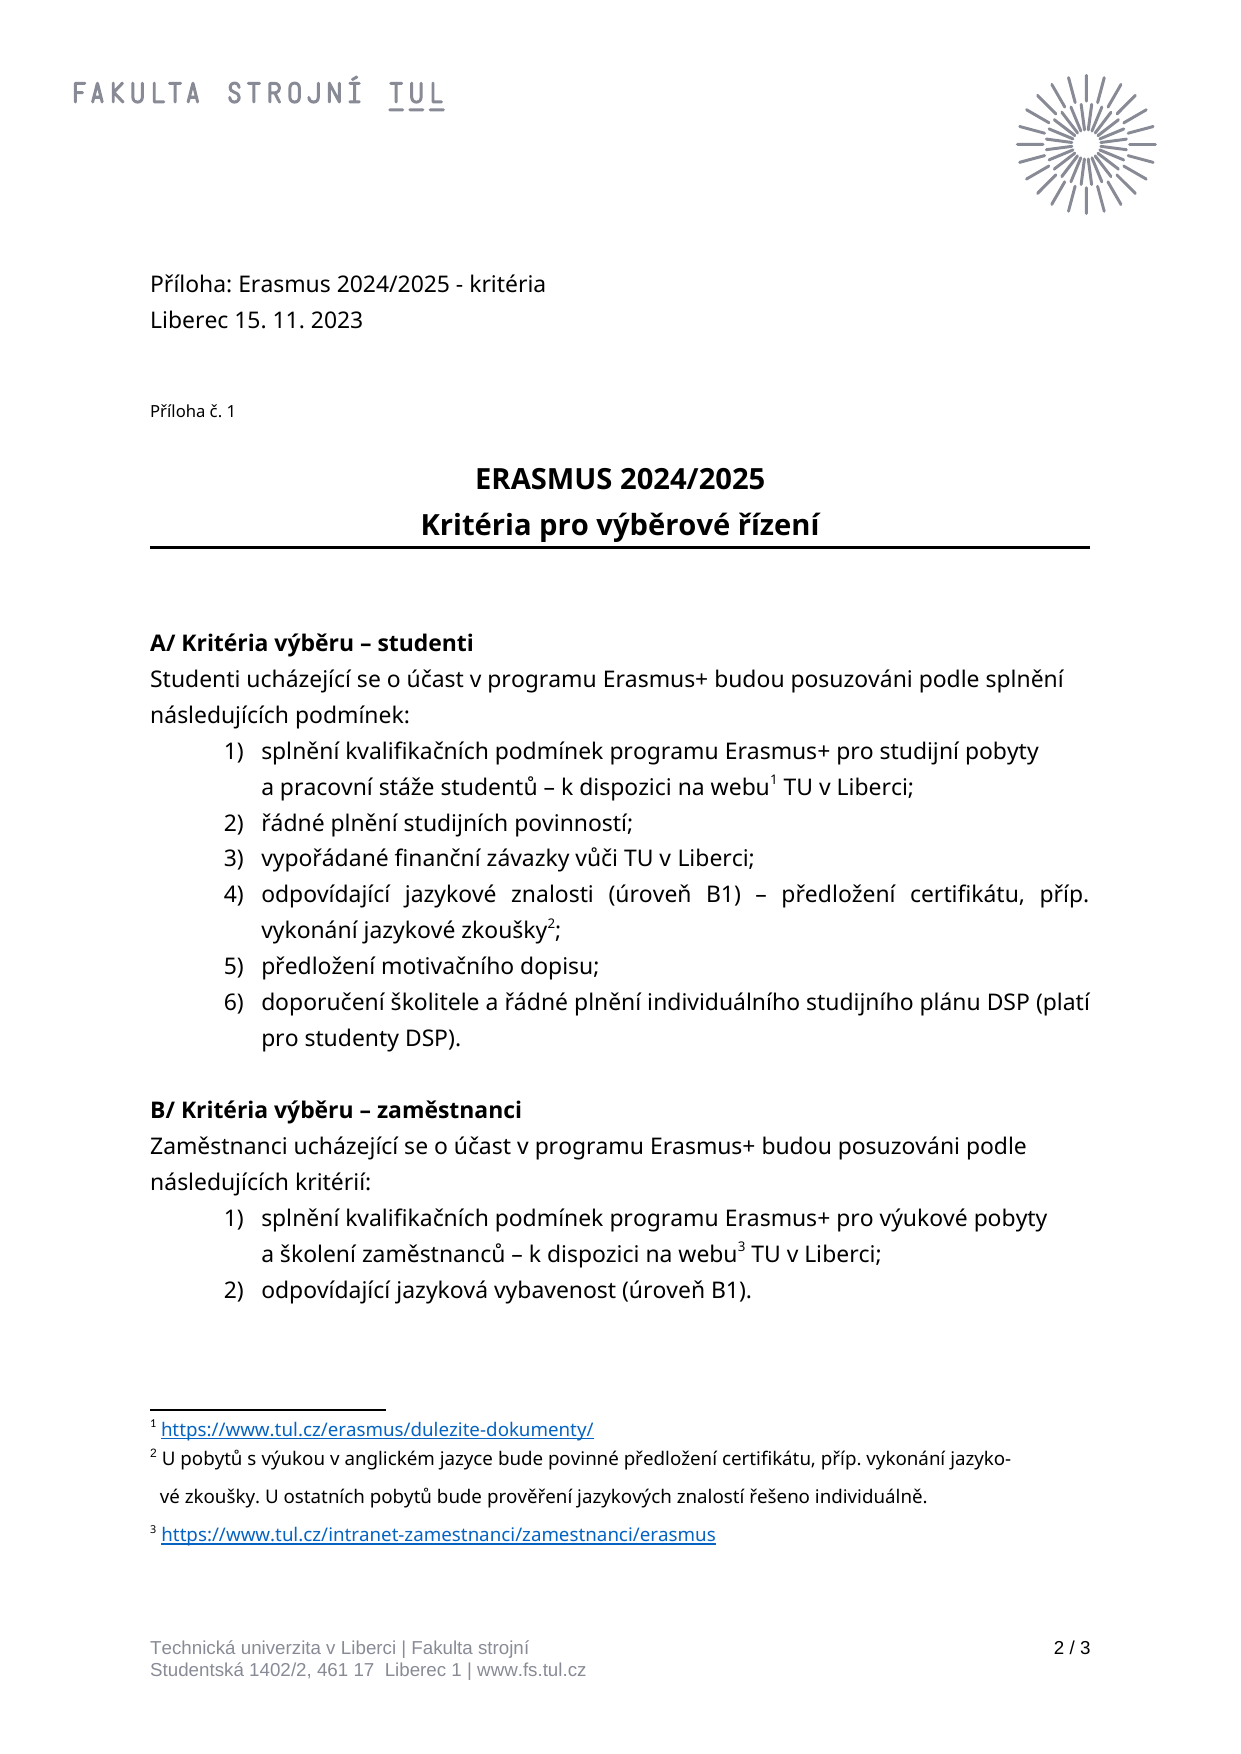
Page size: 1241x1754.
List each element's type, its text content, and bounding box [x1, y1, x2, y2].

list odpovídající jazykové znalosti (úroveň B1) – předložení certifikátu, příp. vykonání jazykové zkoušky; [223, 878, 1090, 946]
text Liberec 15. 11. 2023 [150, 304, 1090, 336]
list odpovídající jazyková vybavenost (úroveň B1). [223, 1274, 1090, 1305]
text Kritéria pro výběrové řízení [150, 504, 1090, 546]
list řádné plnění studijních povinností; [223, 806, 1090, 838]
text a pracovní stáže studentů – k dispozici na webu TU v Liberci; [261, 771, 1090, 802]
list vypořádané finanční závazky vůči TU v Liberci; [223, 842, 1090, 874]
list doporučení školitele a řádné plnění individuálního studijního plánu DSP (platí pro studenty DSP). [223, 986, 1090, 1053]
text ERASMUS 2024/2025 [150, 458, 1090, 498]
list splnění kvalifikačních podmínek programu Erasmus+ pro studijní pobyty [223, 734, 1090, 766]
text Studenti ucházející se o účast v programu Erasmus+ budou posuzováni podle splnění [150, 663, 1090, 694]
text Zaměstnanci ucházející se o účast v programu Erasmus+ budou posuzováni podle následujících kritérií: [150, 1130, 1090, 1197]
list splnění kvalifikačních podmínek programu Erasmus+ pro výukové pobyty [223, 1202, 1090, 1233]
text a školení zaměstnanců – k dispozici na webu3 TU v Liberci; [261, 1238, 1090, 1269]
text A/ Kritéria výběru – studenti [150, 627, 1090, 658]
text Příloha č. 1 [150, 399, 1090, 422]
text Příloha: Erasmus 2024/2025 - kritéria [150, 268, 1090, 300]
text následujících podmínek: [150, 699, 1090, 730]
text B/ Kritéria výběru – zaměstnanci [150, 1094, 1090, 1125]
list předložení motivačního dopisu; [223, 950, 1090, 981]
